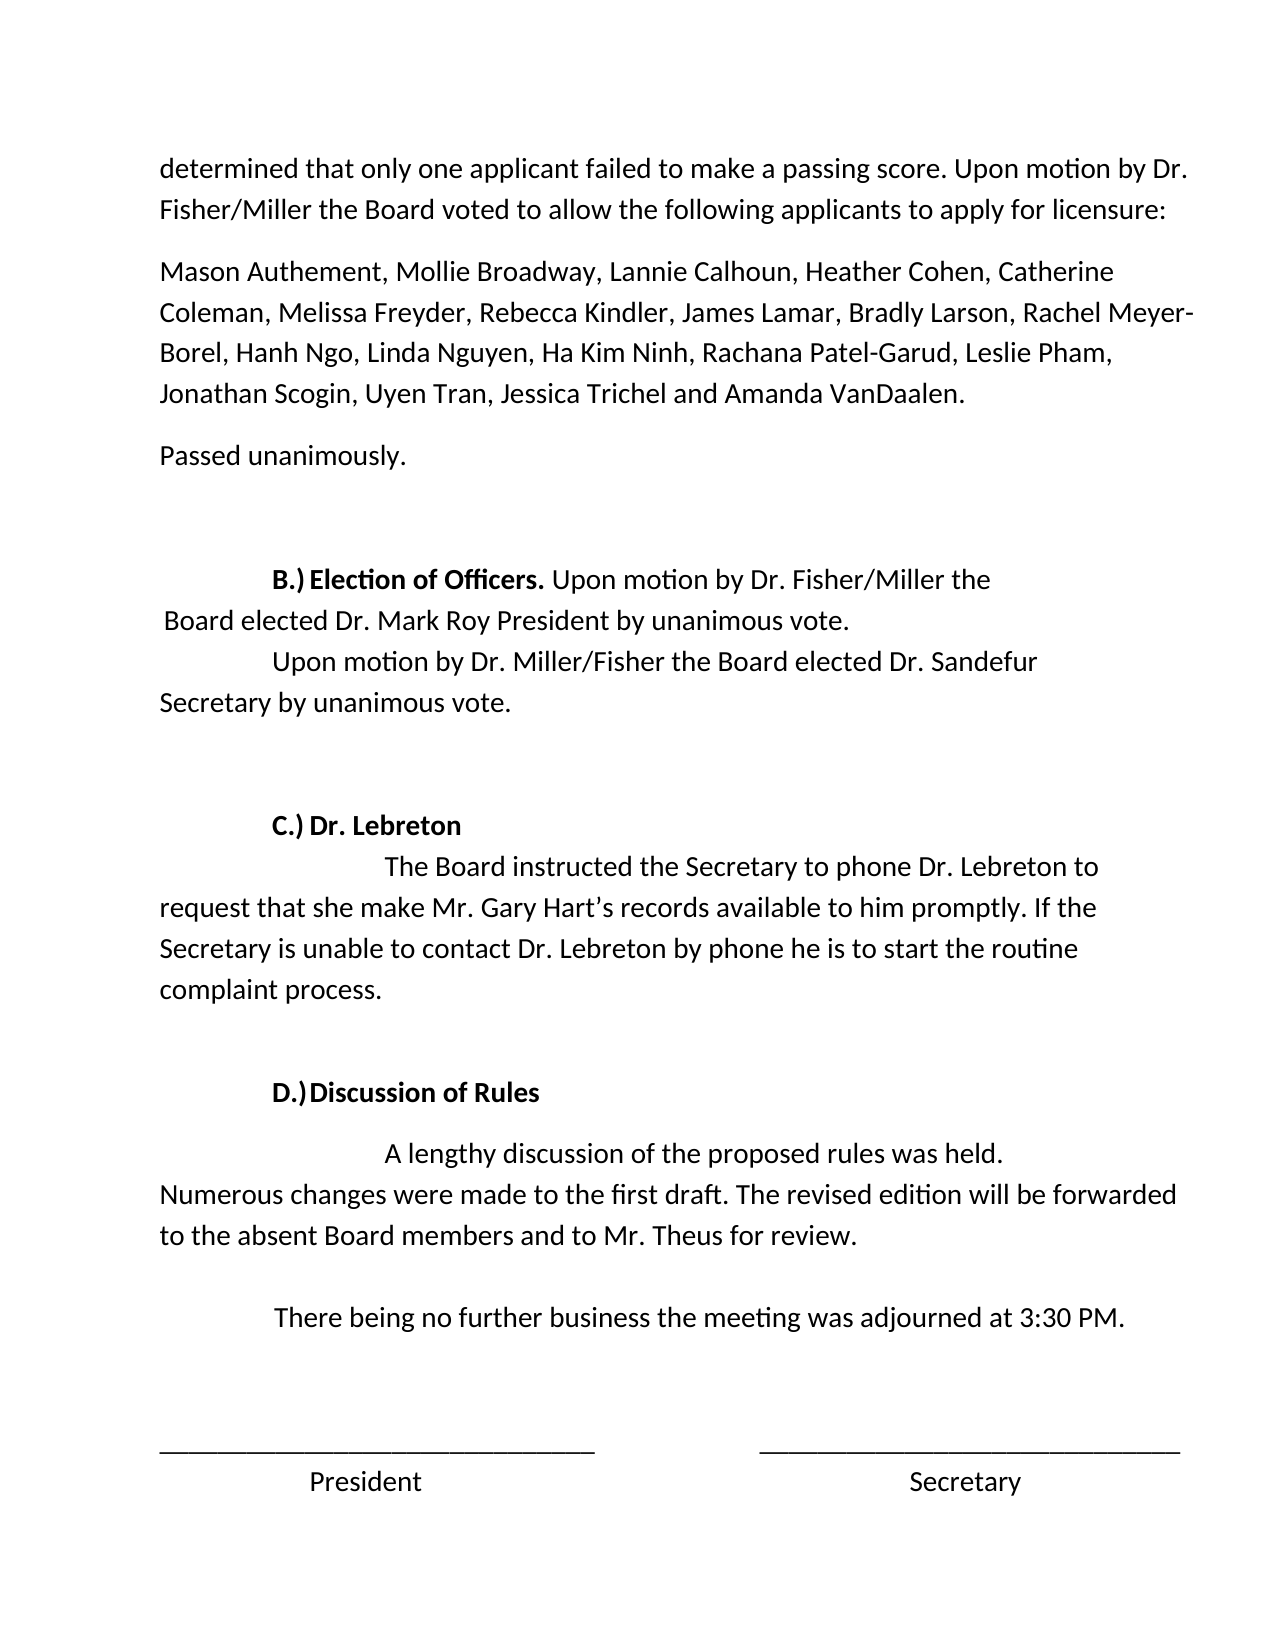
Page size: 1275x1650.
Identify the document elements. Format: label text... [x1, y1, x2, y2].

text ______________________________ _____________________________ [159, 1422, 1200, 1458]
text There being no further business the meeting was adjourned at 3:30 PM. [159, 1299, 1200, 1335]
text Mason Authement, Mollie Broadway, Lannie Calhoun, Heather Cohen, Catherine Coleman, Melissa Freyder, Rebecca Kindler, James Lamar, Bradly Larson, Rachel Meyer-Borel, Hanh Ngo, Linda Nguyen, Ha Kim Ninh, Rachana Patel-Garud, Leslie Pham, Jonathan Scogin, Uyen Tran, Jessica Trichel and Amanda VanDaalen. [159, 253, 1200, 411]
text Passed unanimously. [159, 437, 1200, 473]
text Numerous changes were made to the first draft. The revised edition will be forwarded to the absent Board members and to Mr. Theus for review. [159, 1176, 1200, 1253]
text Upon motion by Dr. Miller/Fisher the Board elected Dr. Sandefur Secretary by unanimous vote. [159, 643, 1200, 719]
list Discussion of Rules [272, 1074, 1200, 1109]
text determined that only one applicant failed to make a passing score. Upon motion by Dr. Fisher/Miller the Board voted to allow the following applicants to apply for licensure: [159, 150, 1200, 227]
text President Secretary [159, 1463, 1200, 1498]
list Election of Officers. Upon motion by Dr. Fisher/Miller the [272, 561, 1200, 596]
list The Board instructed the Secretary to phone Dr. Lebreton to [384, 848, 1200, 884]
text request that she make Mr. Gary Hart’s records available to him promptly. If the Secretary is unable to contact Dr. Lebreton by phone he is to start the routine complaint process. [159, 889, 1200, 1007]
text Board elected Dr. Mark Roy President by unanimous vote. [84, 602, 1200, 637]
text A lengthy discussion of the proposed rules was held. [309, 1135, 1200, 1171]
list Dr. Lebreton [272, 807, 1200, 843]
